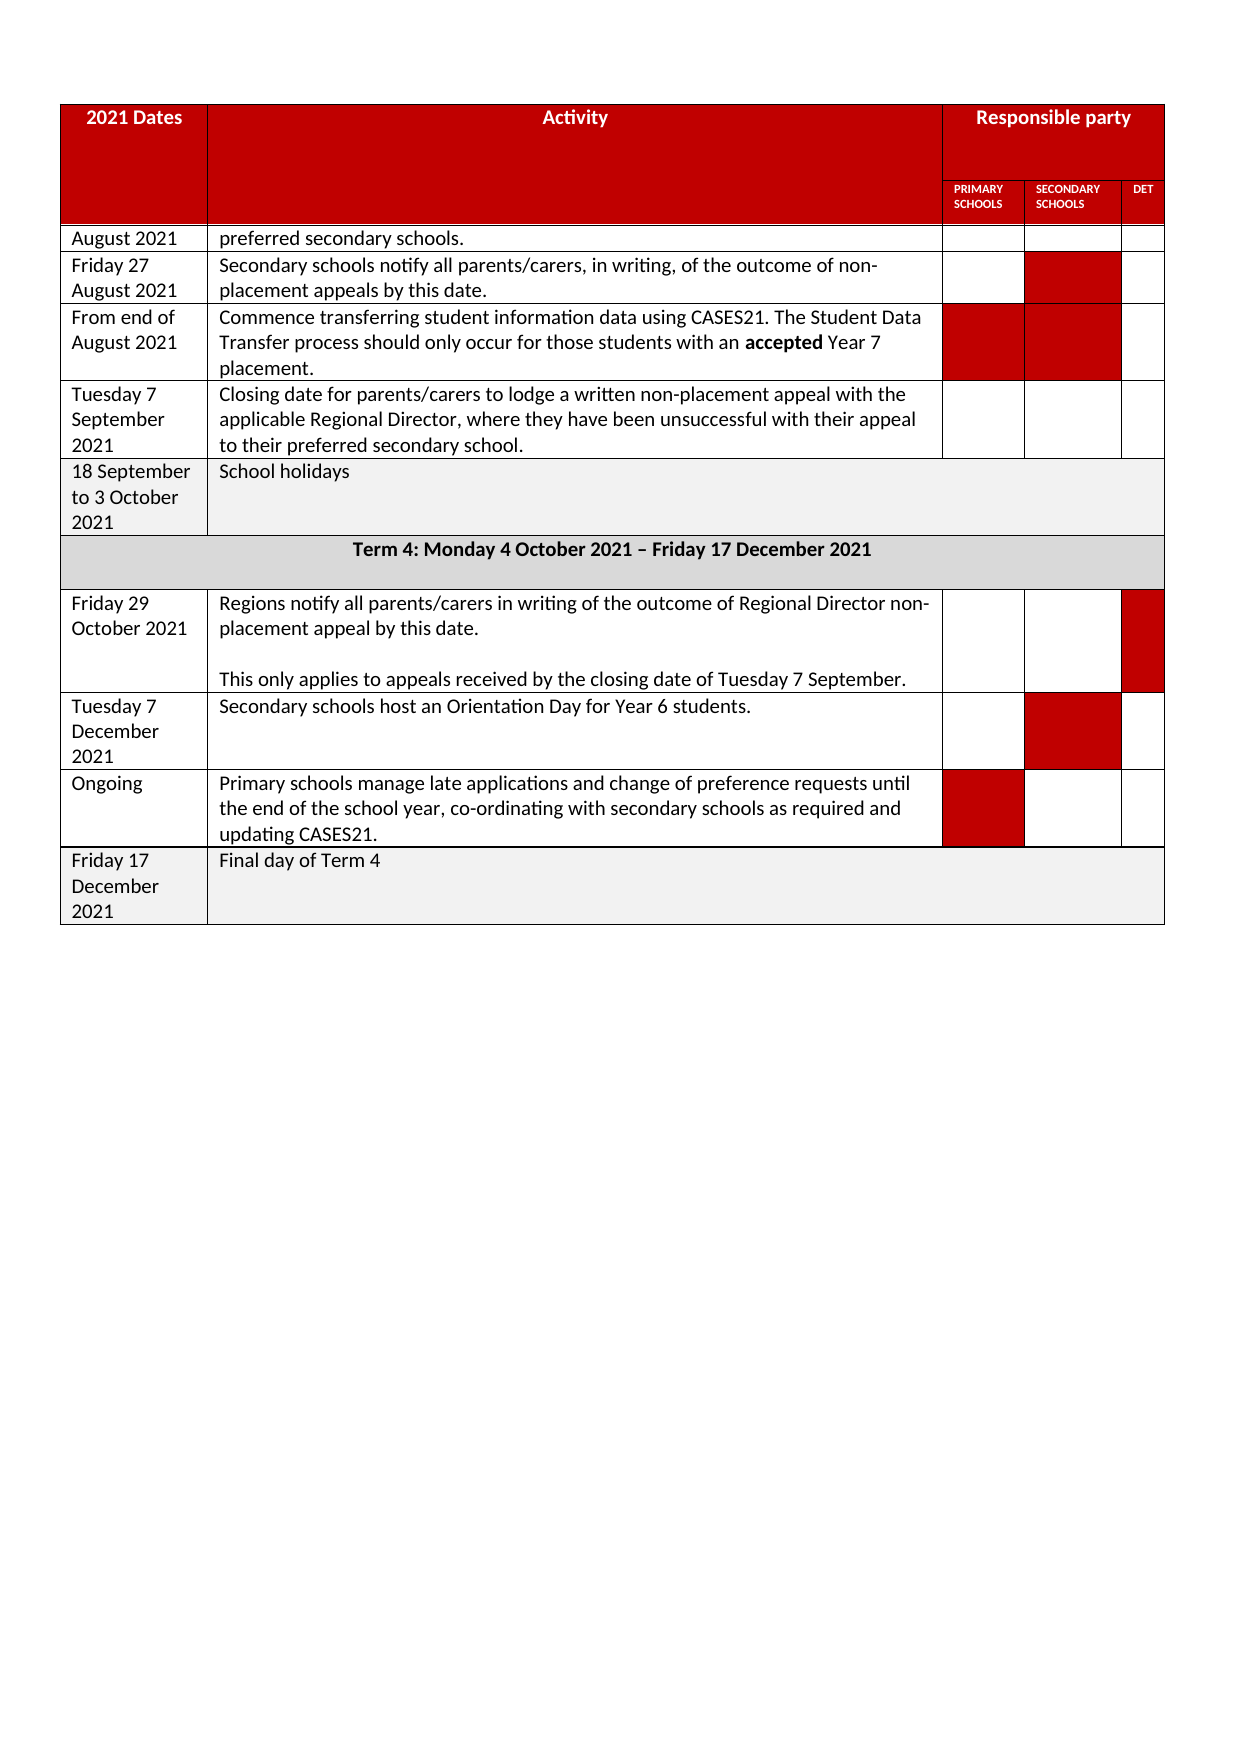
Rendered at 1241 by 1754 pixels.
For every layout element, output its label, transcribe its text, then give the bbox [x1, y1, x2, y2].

table_cell [1025, 381, 1121, 457]
table_cell [1122, 770, 1164, 846]
table_cell Term 4: Monday 4 October 2021 – Friday 17 December 2021 [61, 536, 1164, 589]
table_cell Closing date for parents/carers to lodge a written non-placement appeal with the applicable Regional Director, where they have been unsuccessful with their appeal to their preferred secondary school. [208, 381, 942, 457]
table_cell [943, 226, 1024, 251]
table_cell Friday 29 October 2021 [61, 590, 207, 692]
table_cell [1122, 252, 1164, 303]
table_cell Friday 27 August 2021 [61, 252, 207, 303]
table_cell [1025, 770, 1121, 846]
table_cell [943, 252, 1024, 303]
table_cell Primary schools [943, 181, 1024, 224]
table_cell [1122, 226, 1164, 251]
table_cell [943, 590, 1024, 692]
table_cell Primary schools manage late applications and change of preference requests until the end of the school year, co-ordinating with secondary schools as required and updating CASES21. [208, 770, 942, 846]
table_header Responsible party [943, 105, 1164, 180]
table_cell Tuesday 7 December 2021 [61, 693, 207, 769]
table_cell [1122, 590, 1164, 692]
table_cell [943, 381, 1024, 457]
table_cell Secondary schools host an Orientation Day for Year 6 students. [208, 693, 942, 769]
table_cell Secondary schools notify all parents/carers, in writing, of the outcome of non-placement appeals by this date. [208, 252, 942, 303]
table_cell Monday 16 August 2021 [61, 226, 207, 251]
table_cell Ongoing [61, 770, 207, 846]
table_cell From end of August 2021 [61, 304, 207, 380]
table_cell Final day of Term 4 [208, 848, 1164, 924]
table_header 2021 Dates [61, 105, 207, 224]
table_cell School holidays [208, 459, 1164, 535]
table_cell [1025, 226, 1121, 251]
table_cell [1122, 381, 1164, 457]
table_cell [1122, 693, 1164, 769]
table_cell [1025, 693, 1121, 769]
table_cell [1025, 590, 1121, 692]
table_cell [1122, 304, 1164, 380]
table_header Activity [208, 105, 942, 224]
table_cell [1025, 252, 1121, 303]
table_cell Commence transferring student information data using CASES21. The Student Data Transfer process should only occur for those students with an accepted Year 7 placement. [208, 304, 942, 380]
table_cell DET [1122, 181, 1164, 224]
table_cell 18 September to 3 October 2021 [61, 459, 207, 535]
table_cell [943, 770, 1024, 846]
table_cell [943, 693, 1024, 769]
table_cell [943, 304, 1024, 380]
table_cell [1025, 304, 1121, 380]
table_cell Friday 17 December 2021 [61, 848, 207, 924]
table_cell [208, 226, 942, 251]
table_cell Secondary schools [1025, 181, 1121, 224]
table_cell Regions notify all parents/carers in writing of the outcome of Regional Director non-placement appeal by this date. This only applies to appeals received by the closing date of Tuesday 7 September. [208, 590, 942, 692]
table_cell Tuesday 7 September 2021 [61, 381, 207, 457]
